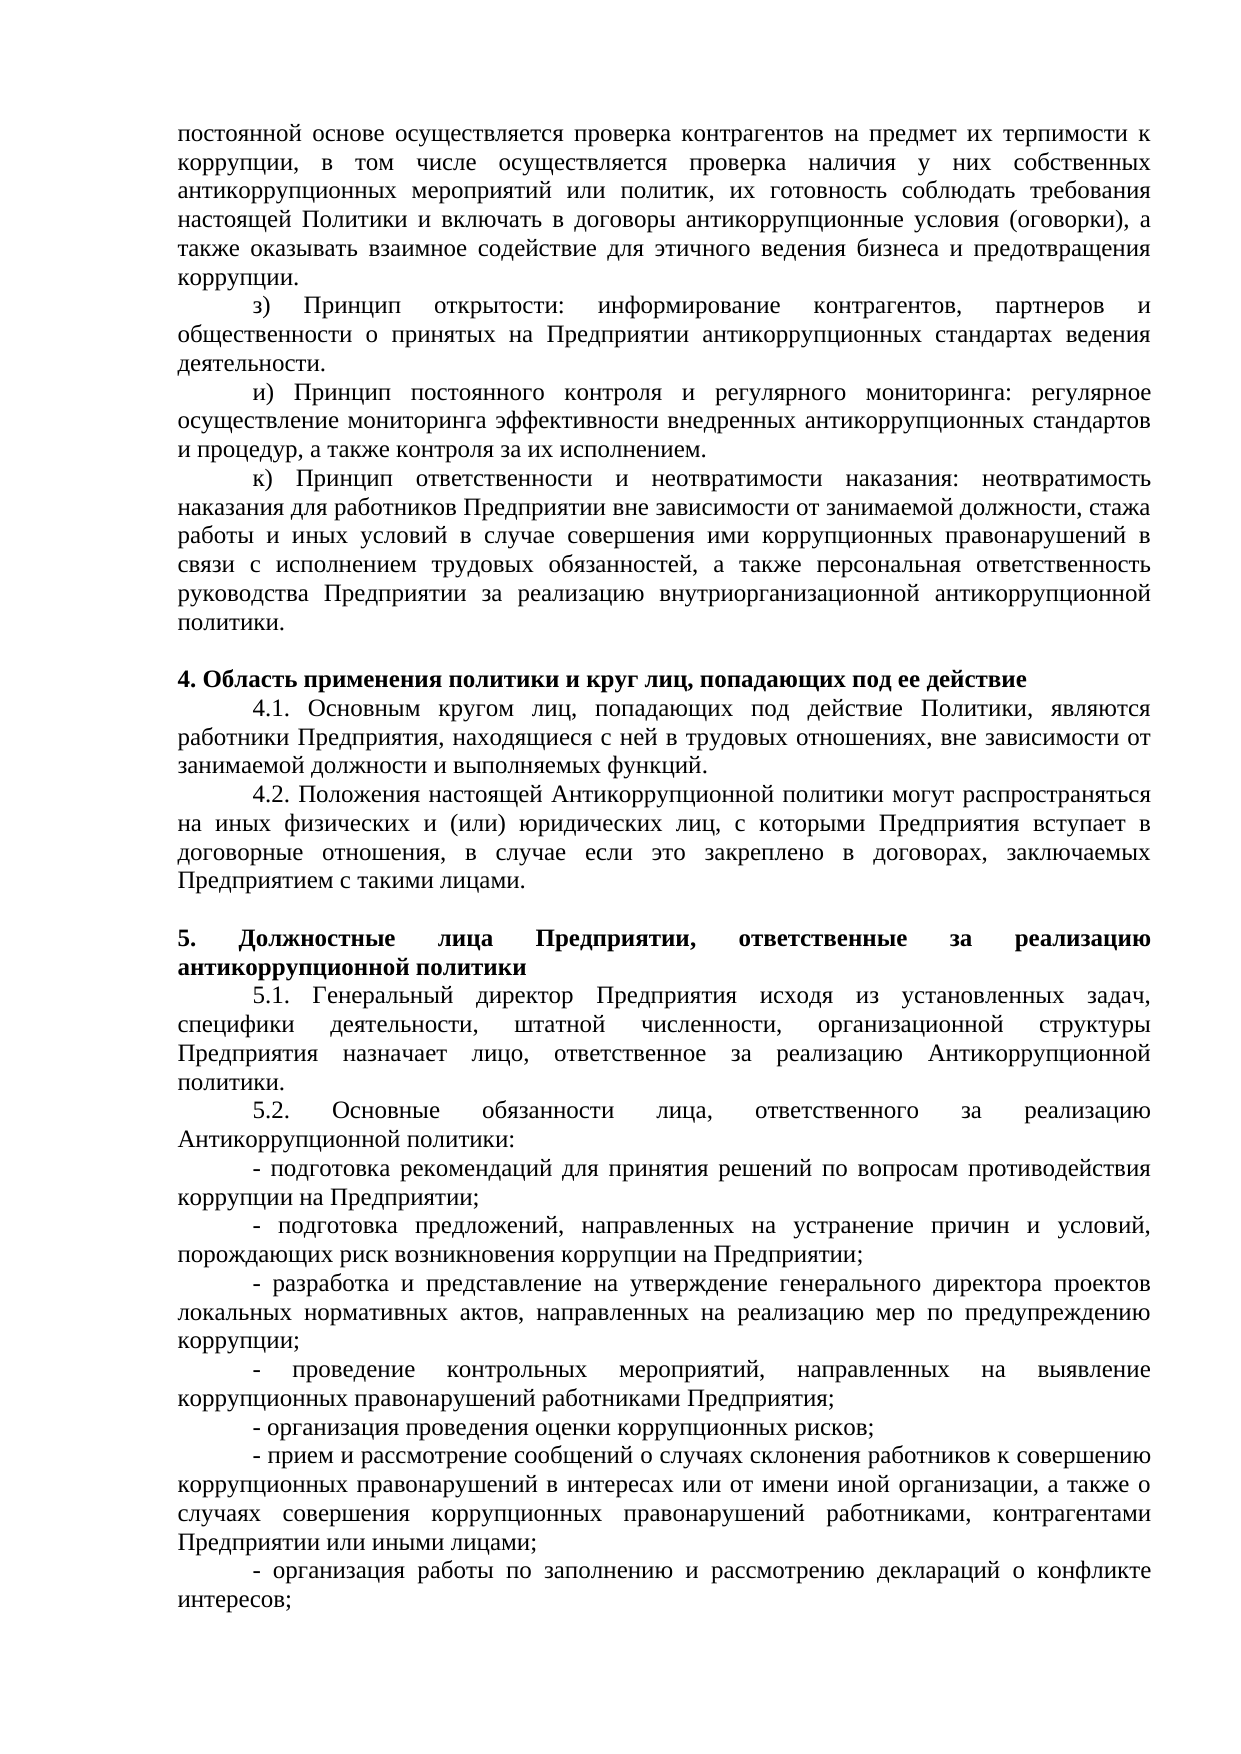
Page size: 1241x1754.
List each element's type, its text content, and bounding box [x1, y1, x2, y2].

text - подготовка рекомендаций для принятия решений по вопросам противодействия коррупции на Предприятии; [177, 1153, 1152, 1211]
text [177, 118, 1152, 291]
text 5.1. Генеральный директор Предприятия исходя из установленных задач, специфики деятельности, штатной численности, организационной структуры Предприятия назначает лицо, ответственное за реализацию Антикоррупционной политики. [177, 981, 1152, 1096]
text 5.2. Основные обязанности лица, ответственного за реализацию Антикоррупционной политики: [177, 1096, 1152, 1153]
text и) Принцип постоянного контроля и регулярного мониторинга: регулярное осуществление мониторинга эффективности внедренных антикоррупционных стандартов и процедур, а также контроля за их исполнением. [177, 377, 1152, 463]
text 5. Должностные лица Предприятии, ответственные за реализацию антикоррупционной политики [177, 923, 1152, 981]
text 4. Область применения политики и круг лиц, попадающих под ее действие [177, 664, 1152, 693]
text к) Принцип ответственности и неотвратимости наказания: неотвратимость наказания для работников Предприятии вне зависимости от занимаемой должности, стажа работы и иных условий в случае совершения ими коррупционных правонарушений в связи с исполнением трудовых обязанностей, а также персональная ответственность руководства Предприятии за реализацию внутриорганизационной антикоррупционной политики. [177, 463, 1152, 636]
text - подготовка предложений, направленных на устранение причин и условий, порождающих риск возникновения коррупции на Предприятии; [177, 1211, 1152, 1268]
text 4.2. Положения настоящей Антикоррупционной политики могут распространяться на иных физических и (или) юридических лиц, с которыми Предприятия вступает в договорные отношения, в случае если это закреплено в договорах, заключаемых Предприятием с такими лицами. [177, 779, 1152, 894]
text - организация работы по заполнению и рассмотрению деклараций о конфликте интересов; [177, 1556, 1152, 1613]
text - проведение контрольных мероприятий, направленных на выявление коррупционных правонарушений работниками Предприятия; [177, 1354, 1152, 1412]
text - прием и рассмотрение сообщений о случаях склонения работников к совершению коррупционных правонарушений в интересах или от имени иной организации, а также о случаях совершения коррупционных правонарушений работниками, контрагентами Предприятии или иными лицами; [177, 1441, 1152, 1556]
text з) Принцип открытости: информирование контрагентов, партнеров и общественности о принятых на Предприятии антикоррупционных стандартах ведения деятельности. [177, 291, 1152, 377]
text - разработка и представление на утверждение генерального директора проектов локальных нормативных актов, направленных на реализацию мер по предупреждению коррупции; [177, 1268, 1152, 1354]
text 4.1. Основным кругом лиц, попадающих под действие Политики, являются работники Предприятия, находящиеся с ней в трудовых отношениях, вне зависимости от занимаемой должности и выполняемых функций. [177, 693, 1152, 779]
text - организация проведения оценки коррупционных рисков; [177, 1412, 1152, 1441]
